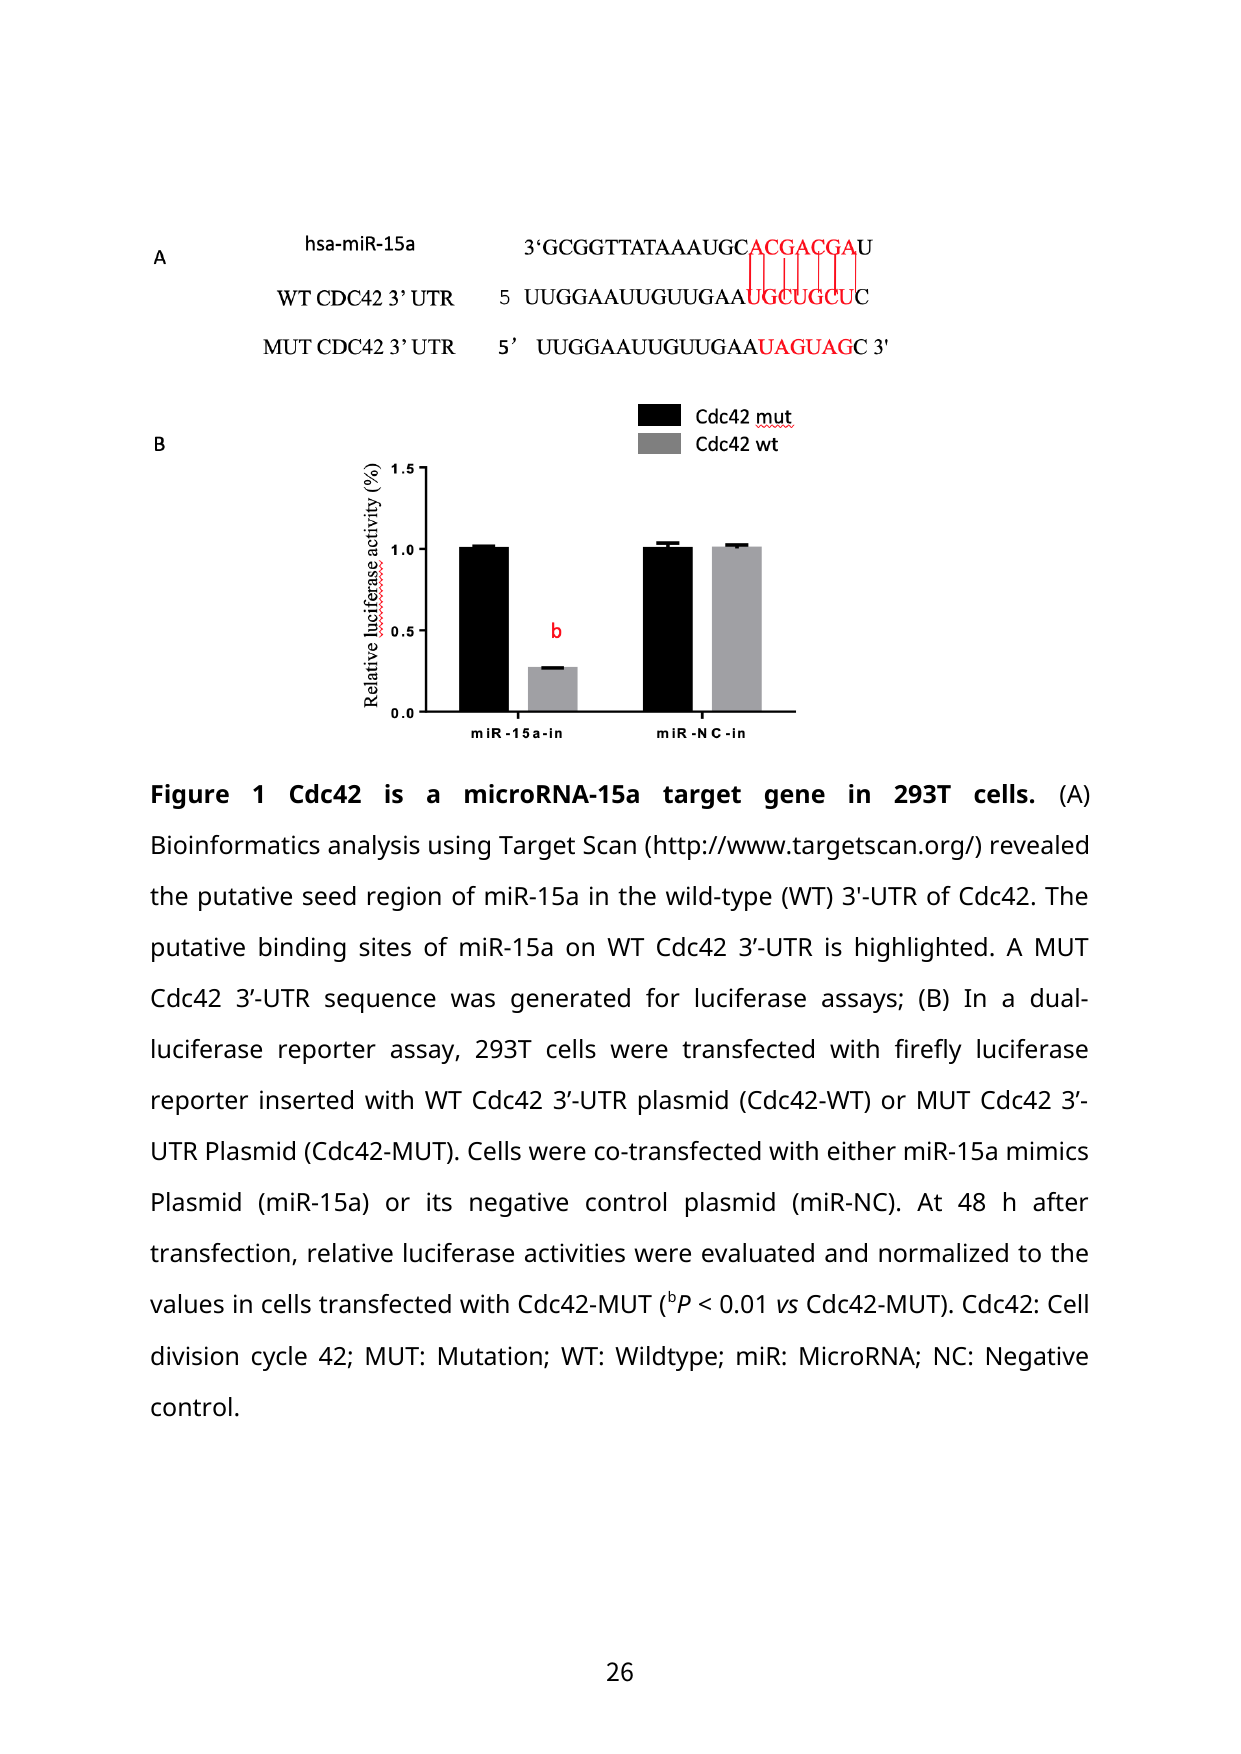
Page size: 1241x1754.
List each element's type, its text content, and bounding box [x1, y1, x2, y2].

text Figure 1 Cdc42 is a microRNA-15a target gene in 293T cells. (A) Bioinformatics analysis using Target Scan (http://www.targetscan.org/) revealed the putative seed region of miR-15a in the wild-type (WT) 3'-UTR of Cdc42. The putative binding sites of miR-15a on WT Cdc42 3’-UTR is highlighted. A MUT Cdc42 3’-UTR sequence was generated for luciferase assays; (B) In a dual-luciferase reporter assay, 293T cells were transfected with firefly luciferase reporter inserted with WT Cdc42 3’-UTR plasmid (Cdc42-WT) or MUT Cdc42 3’-UTR Plasmid (Cdc42-MUT). Cells were co-transfected with either miR-15a mimics Plasmid (miR-15a) or its negative control plasmid (miR-NC). At 48 h after transfection, relative luciferase activities were evaluated and normalized to the values in cells transfected with Cdc42-MUT (bP < 0.01 vs Cdc42-MUT). Cdc42: Cell division cycle 42; MUT: Mutation; WT: Wildtype; miR: MicroRNA; NC: Negative control. [150, 777, 1090, 1423]
picture [150, 187, 897, 761]
